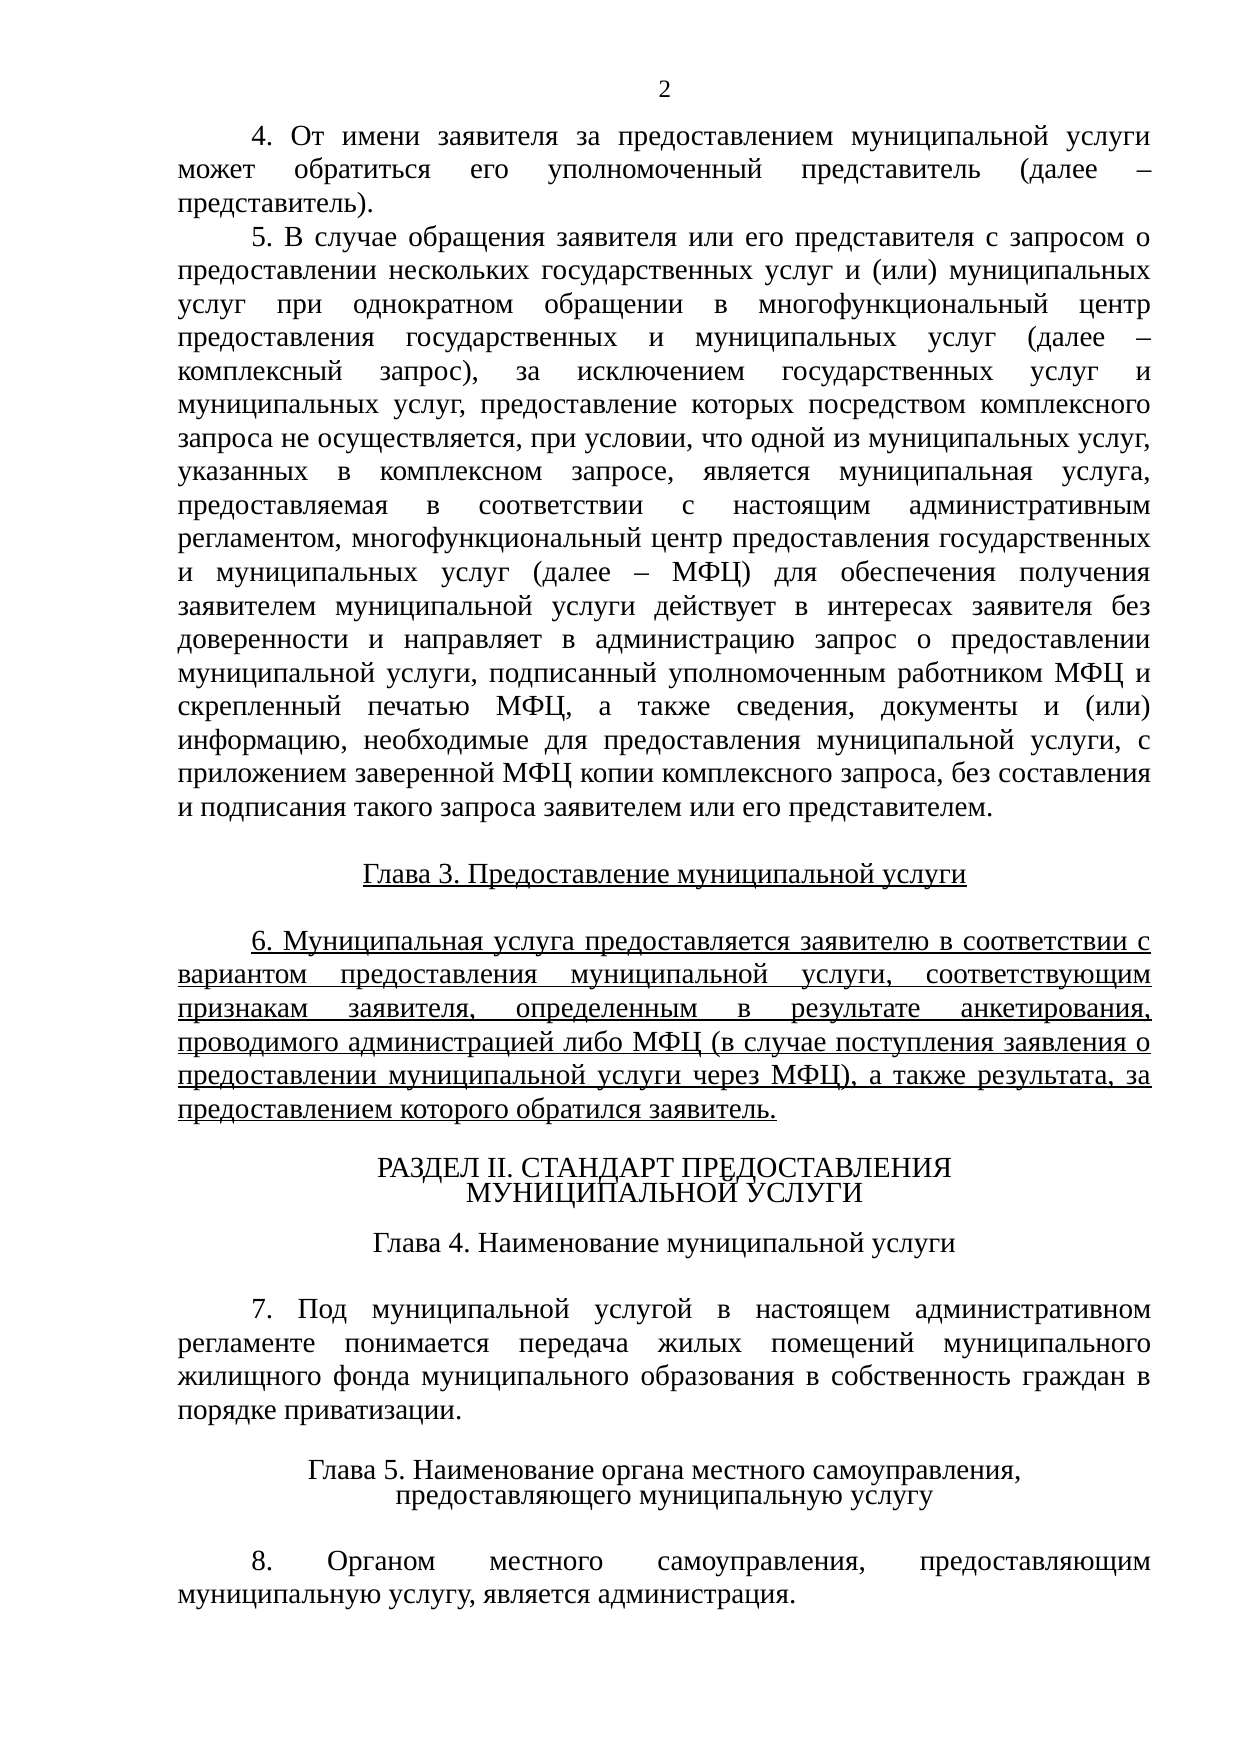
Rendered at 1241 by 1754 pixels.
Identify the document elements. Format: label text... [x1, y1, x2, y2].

text РАЗДЕЛ II. СТАНДАРТ ПРЕДОСТАВЛЕНИЯ [615, 1158, 743, 1183]
text 6. Муниципальная услуга предоставляется заявителю в соответствии с вариантом предоставления муниципальной услуги, соответствующим признакам заявителя, определенным в результате анкетирования, проводимого администрацией либо МФЦ (в случае поступления заявления о предоставлении муниципальной услуги через МФЦ), а также результата, за предоставлением которого обратился заявитель. [177, 1020, 1152, 1086]
text РАЗДЕЛ II. СТАНДАРТ ПРЕДОСТАВЛЕНИЯ [439, 1158, 605, 1183]
text РАЗДЕЛ II. СТАНДАРТ ПРЕДОСТАВЛЕНИЯ [177, 1158, 429, 1183]
text Глава 4. Наименование муниципальной услуги [177, 1233, 1152, 1258]
text Глава 3. Предоставление муниципальной услуги [177, 856, 1152, 889]
text МУНИЦИПАЛЬНОЙ УСЛУГИ [572, 1183, 1152, 1208]
text РАЗДЕЛ II. СТАНДАРТ ПРЕДОСТАВЛЕНИЯ [753, 1158, 1152, 1183]
text 7. Под муниципальной услугой в настоящем административном регламенте понимается передача жилых помещений муниципального жилищного фонда муниципального образования в собственность граждан в порядке приватизации. [177, 1291, 1152, 1426]
text 6. Муниципальная услуга предоставляется заявителю в соответствии с вариантом предоставления муниципальной услуги, соответствующим признакам заявителя, определенным в результате анкетирования, проводимого администрацией либо МФЦ (в случае поступления заявления о предоставлении муниципальной услуги через МФЦ), а также результата, за предоставлением которого обратился заявитель. [177, 987, 1152, 1019]
text 6. Муниципальная услуга предоставляется заявителю в соответствии с вариантом предоставления муниципальной услуги, соответствующим признакам заявителя, определенным в результате анкетирования, проводимого администрацией либо МФЦ (в случае поступления заявления о предоставлении муниципальной услуги через МФЦ), а также результата, за предоставлением которого обратился заявитель. [177, 1087, 1152, 1124]
text 5. В случае обращения заявителя или его представителя с запросом о предоставлении нескольких государственных услуг и (или) муниципальных услуг при однократном обращении в многофункциональный центр предоставления государственных и муниципальных услуг (далее – комплексный запрос), за исключением государственных услуг и муниципальных услуг, предоставление которых посредством комплексного запроса не осуществляется, при условии, что одной из муниципальных услуг, указанных в комплексном запросе, является муниципальная услуга, предоставляемая в соответствии с настоящим административным регламентом, многофункциональный центр предоставления государственных и муниципальных услуг (далее – МФЦ) для обеспечения получения заявителем муниципальной услуги действует в интересах заявителя без доверенности и направляет в администрацию запрос о предоставлении муниципальной услуги, подписанный уполномоченным работником МФЦ и скрепленный печатью МФЦ, а также сведения, документы и (или) информацию, необходимые для предоставления муниципальной услуги, с приложением заверенной МФЦ копии комплексного запроса, без составления и подписания такого запроса заявителем или его представителем. [177, 219, 1152, 822]
text 4. От имени заявителя за предоставлением муниципальной услуги может обратиться его уполномоченный представитель (далее – представитель). [177, 118, 1152, 219]
text Глава 5. Наименование органа местного самоуправления, [177, 1459, 1152, 1484]
text 6. Муниципальная услуга предоставляется заявителю в соответствии с вариантом предоставления муниципальной услуги, соответствующим признакам заявителя, определенным в результате анкетирования, проводимого администрацией либо МФЦ (в случае поступления заявления о предоставлении муниципальной услуги через МФЦ), а также результата, за предоставлением которого обратился заявитель. [177, 923, 1152, 986]
text 8. Органом местного самоуправления, предоставляющим муниципальную услугу, является администрация. [177, 1543, 1152, 1610]
text предоставляющего муниципальную услугу [177, 1484, 1152, 1509]
text МУНИЦИПАЛЬНОЙ УСЛУГИ [177, 1183, 573, 1208]
